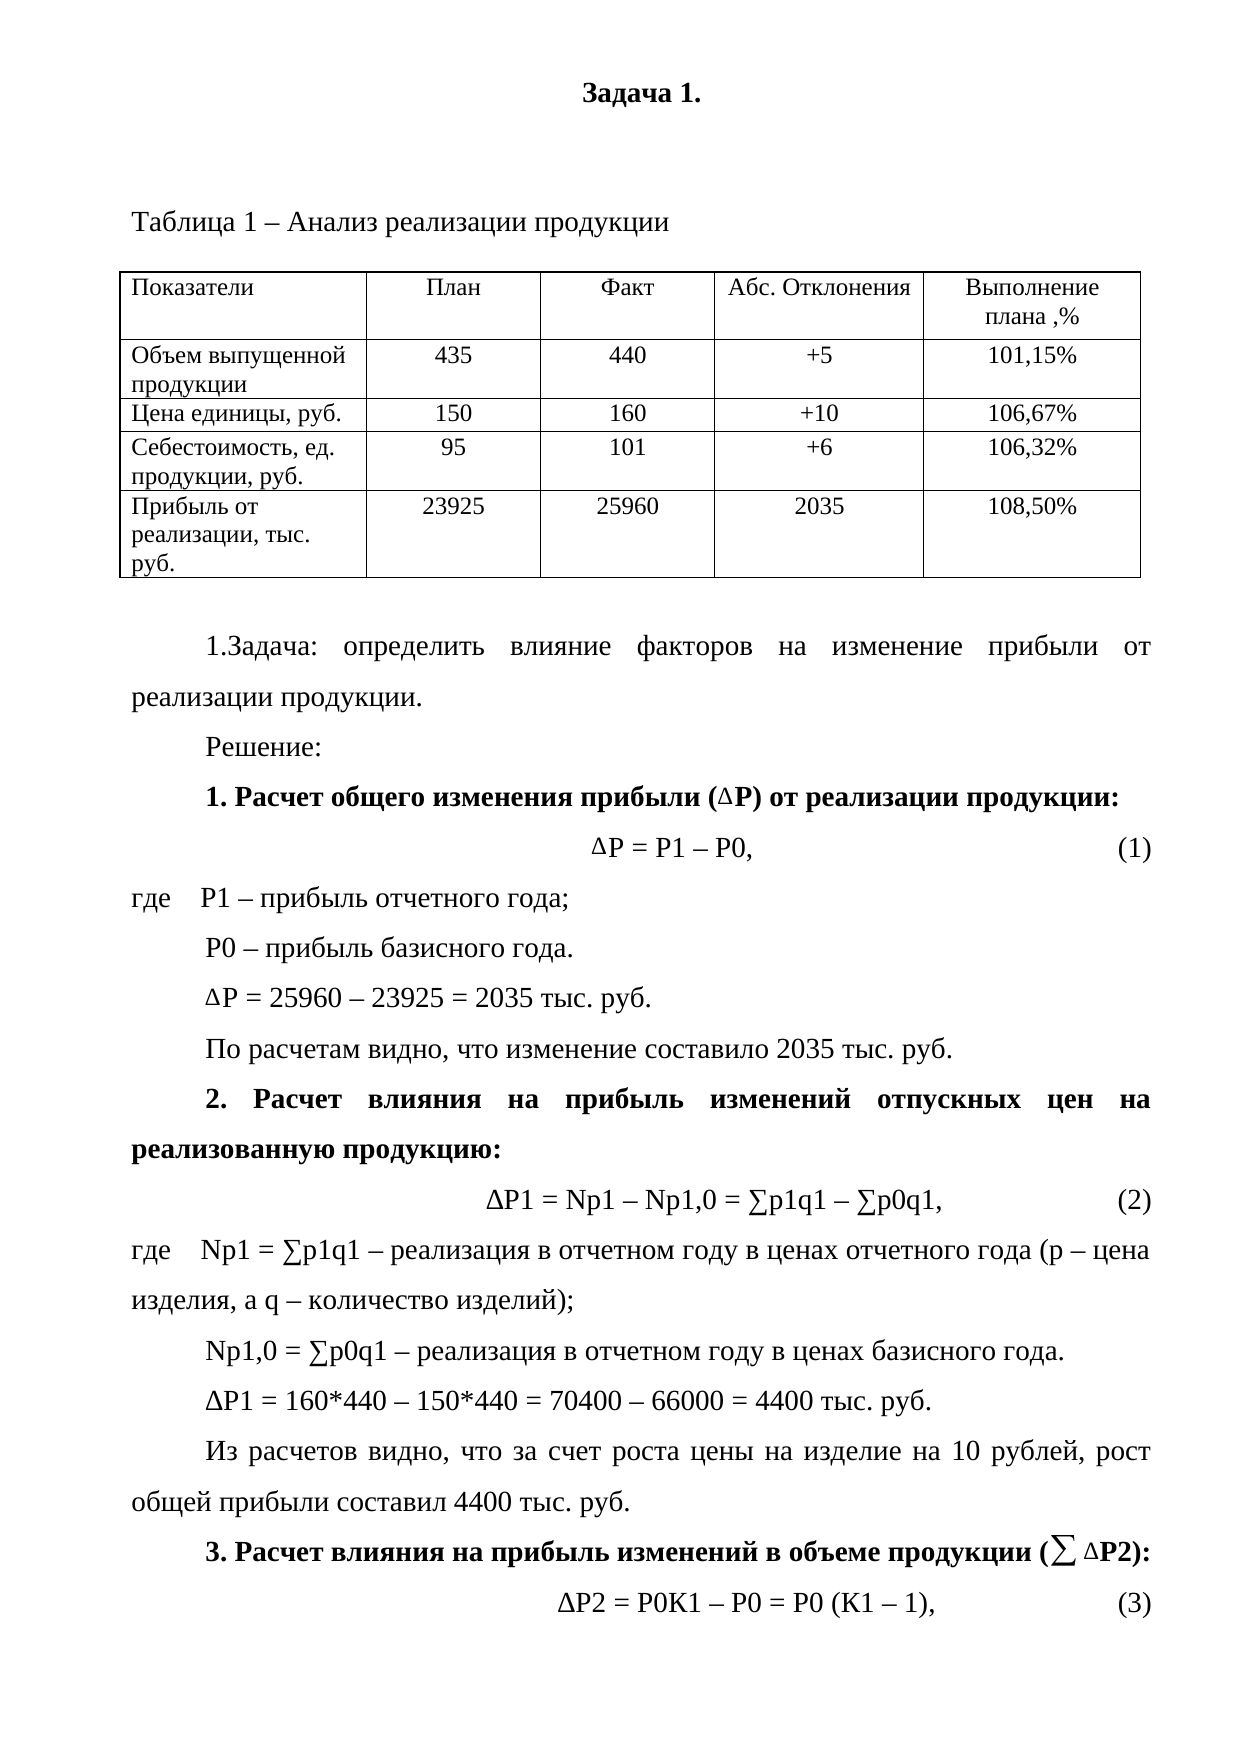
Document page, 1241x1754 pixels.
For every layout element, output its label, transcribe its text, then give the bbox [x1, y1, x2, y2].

table_cell 23925 [367, 491, 540, 577]
text 1. Расчет общего изменения прибыли (Р) от реализации продукции: [131, 779, 1152, 813]
table_cell Объем выпущенной продукции [121, 340, 366, 397]
text Р0 – прибыль базисного года. [131, 930, 1152, 964]
text Np1,0 = ∑p0q1 – реализация в отчетном году в ценах базисного года. [131, 1333, 1152, 1366]
text Р = 25960 – 23925 = 2035 тыс. руб. [131, 981, 1152, 1014]
table_cell Себестоимость, ед. продукции, руб. [121, 432, 366, 490]
table_cell +5 [715, 340, 923, 397]
table_cell 440 [541, 340, 714, 397]
text где Р1 – прибыль отчетного года; [131, 880, 1152, 913]
table_cell 106,67% [924, 399, 1140, 431]
table_cell Цена единицы, руб. [121, 399, 366, 431]
table_cell 160 [541, 399, 714, 431]
table_header Абс. Отклонения [715, 273, 923, 339]
table_header Выполнение плана ,% [924, 273, 1140, 339]
text Из расчетов видно, что за счет роста цены на изделие на 10 рублей, рост общей прибыли составил 4400 тыс. руб. [131, 1433, 1152, 1517]
table_cell 95 [367, 432, 540, 490]
table_cell 101 [541, 432, 714, 490]
table_header Показатели [121, 273, 366, 339]
table_cell 25960 [541, 491, 714, 577]
table_cell 2035 [715, 491, 923, 577]
text 2. Расчет влияния на прибыль изменений отпускных цен на реализованную продукцию: [131, 1081, 1152, 1165]
text ∆Р1 = 160*440 – 150*440 = 70400 – 66000 = 4400 тыс. руб. [131, 1383, 1152, 1417]
text 3. Расчет влияния на прибыль изменений в объеме продукции (Р2): [131, 1534, 1152, 1568]
table_cell 108,50% [924, 491, 1140, 577]
table_cell Прибыль от реализации, тыс. руб. [121, 491, 366, 577]
table_header План [367, 273, 540, 339]
text ∆P2 = Р0К1 – Р0 = Р0 (К1 – 1), (3) [131, 1585, 1152, 1619]
table_cell 101,15% [924, 340, 1140, 397]
text По расчетам видно, что изменение составило 2035 тыс. руб. [131, 1031, 1152, 1064]
text Решение: [131, 729, 1152, 763]
table_cell 106,32% [924, 432, 1140, 490]
text ∆Р1 = Np1 – Np1,0 = ∑p1q1 – ∑p0q1, (2) [131, 1182, 1152, 1215]
table_cell +6 [715, 432, 923, 490]
table_cell +10 [715, 399, 923, 431]
table_cell 435 [367, 340, 540, 397]
table_cell 150 [367, 399, 540, 431]
table_header Факт [541, 273, 714, 339]
text Задача 1. [131, 75, 1152, 108]
text Р = Р1 – Р0, (1) [131, 830, 1152, 863]
text 1.Задача: определить влияние факторов на изменение прибыли от реализации продукции. [131, 628, 1152, 712]
text Таблица 1 – Анализ реализации продукции [131, 204, 1152, 238]
text где Np1 = ∑p1q1 – реализация в отчетном году в ценах отчетного года (р – цена изделия, а q – количество изделий); [131, 1232, 1152, 1316]
